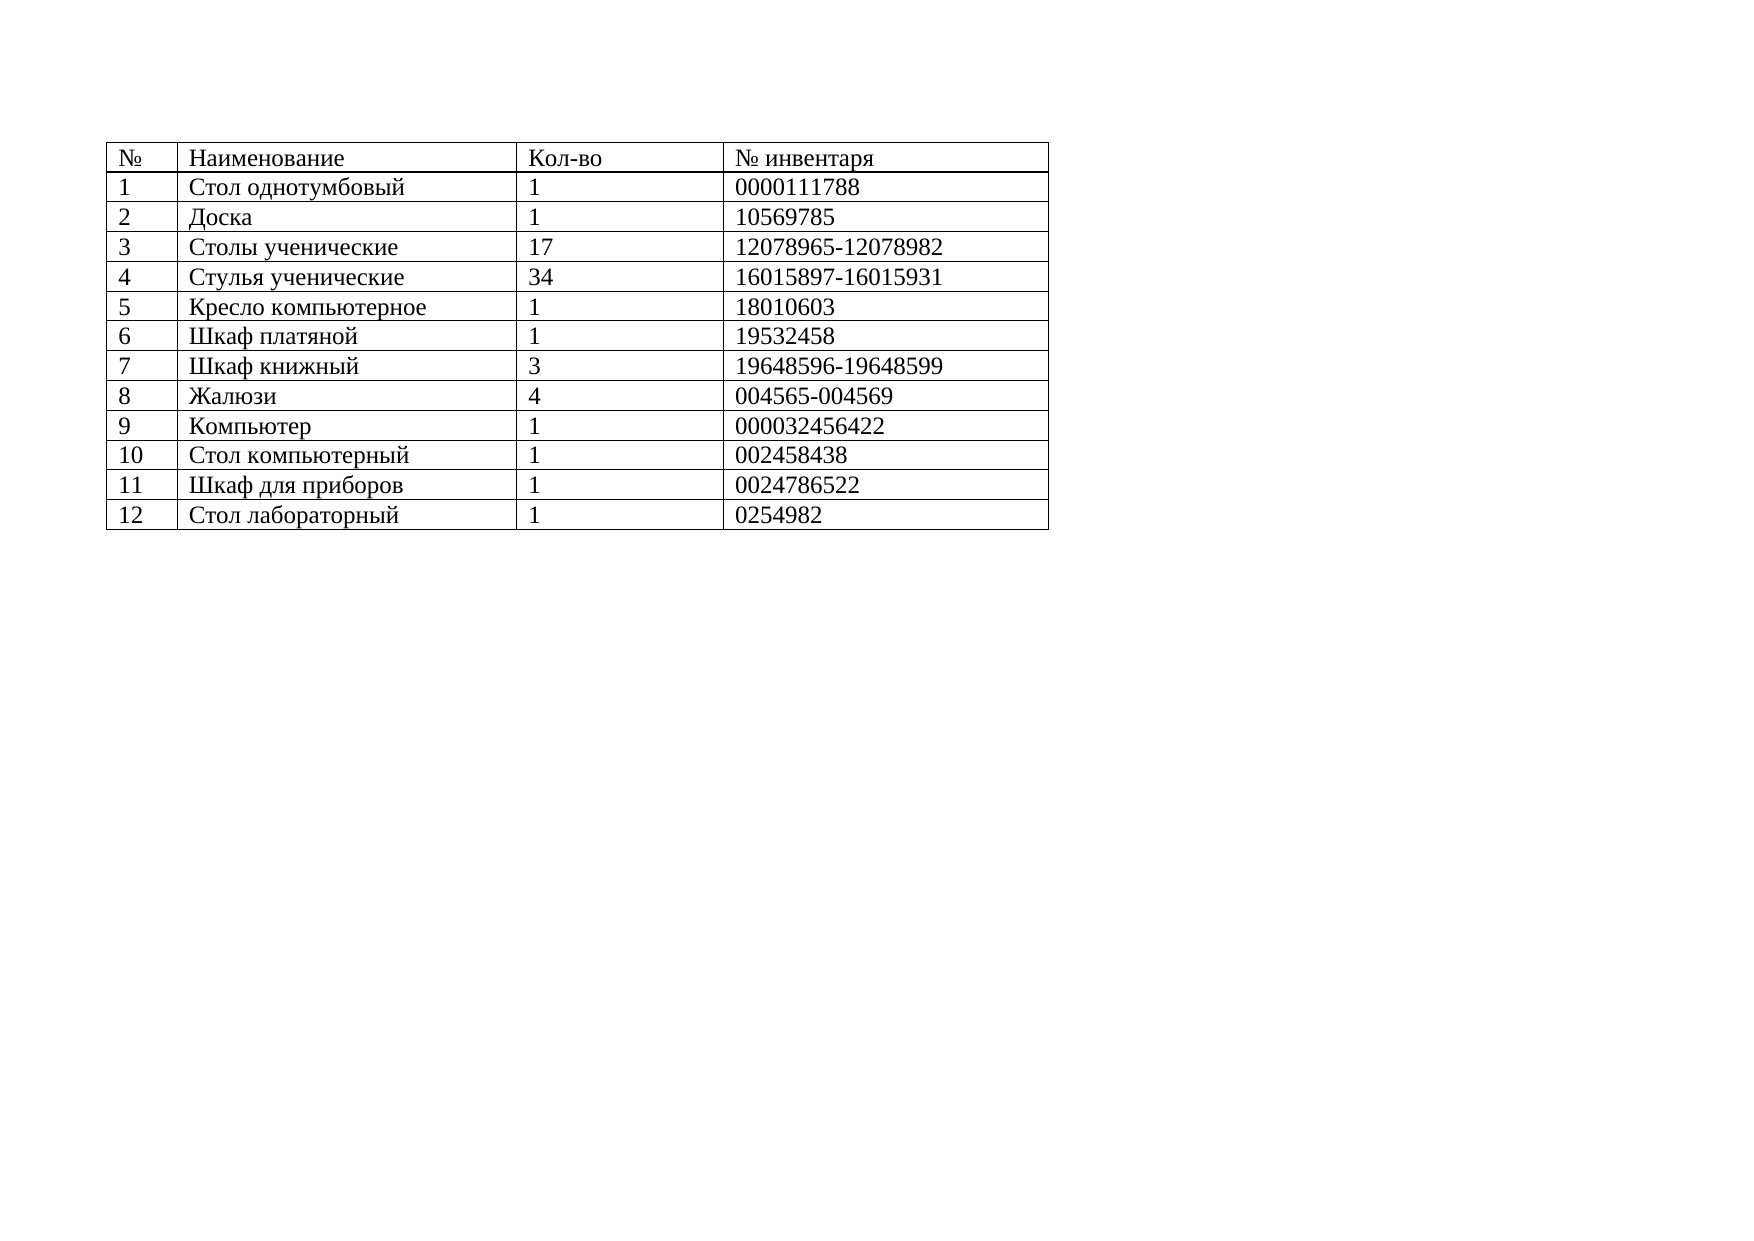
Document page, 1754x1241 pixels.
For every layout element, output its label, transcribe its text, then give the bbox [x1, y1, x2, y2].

table_cell 0254982 [724, 500, 1048, 529]
table_cell 1 [107, 173, 177, 201]
table_cell 2 [107, 202, 177, 231]
table_cell 8 [107, 381, 177, 410]
table_cell 5 [107, 292, 177, 320]
table_cell Стол компьютерный [178, 441, 516, 469]
table_cell 002458438 [724, 441, 1048, 469]
table_cell 1 [517, 292, 723, 320]
table_cell 9 [107, 411, 177, 439]
table_cell 12 [107, 500, 177, 529]
table_cell 19532458 [724, 321, 1048, 350]
table_cell 11 [107, 470, 177, 499]
table_cell 19648596-19648599 [724, 351, 1048, 380]
table_cell 34 [517, 262, 723, 291]
table_cell Доска [178, 202, 516, 231]
table_cell Компьютер [178, 411, 516, 439]
table_cell Стулья ученические [178, 262, 516, 291]
table_cell 1 [517, 470, 723, 499]
table_cell 7 [107, 351, 177, 380]
table_cell 004565-004569 [724, 381, 1048, 410]
table_cell Шкаф книжный [178, 351, 516, 380]
table_cell 1 [517, 321, 723, 350]
table_cell 1 [517, 411, 723, 439]
table_cell 6 [107, 321, 177, 350]
table_cell Шкаф для приборов [178, 470, 516, 499]
table_cell 3 [517, 351, 723, 380]
table_cell Стол однотумбовый [178, 173, 516, 201]
table_cell 0024786522 [724, 470, 1048, 499]
table_header № [107, 143, 177, 171]
table_cell 1 [517, 173, 723, 201]
table_cell Столы ученические [178, 232, 516, 261]
table_cell 10569785 [724, 202, 1048, 231]
table_cell 16015897-16015931 [724, 262, 1048, 291]
table_cell 000032456422 [724, 411, 1048, 439]
table_cell 1 [517, 202, 723, 231]
table_cell 12078965-12078982 [724, 232, 1048, 261]
table_header № инвентаря [724, 143, 1048, 171]
table_cell 1 [517, 441, 723, 469]
table_cell Стол лабораторный [178, 500, 516, 529]
table_cell 18010603 [724, 292, 1048, 320]
table_header Кол-во [517, 143, 723, 171]
table_cell 4 [517, 381, 723, 410]
table_cell 1 [517, 500, 723, 529]
table_cell 10 [107, 441, 177, 469]
table_cell 17 [517, 232, 723, 261]
table_cell Жалюзи [178, 381, 516, 410]
table_cell 0000111788 [724, 173, 1048, 201]
table_header Наименование [178, 143, 516, 171]
table_cell 3 [107, 232, 177, 261]
table_cell Шкаф платяной [178, 321, 516, 350]
table_cell Кресло компьютерное [178, 292, 516, 320]
table_cell 4 [107, 262, 177, 291]
